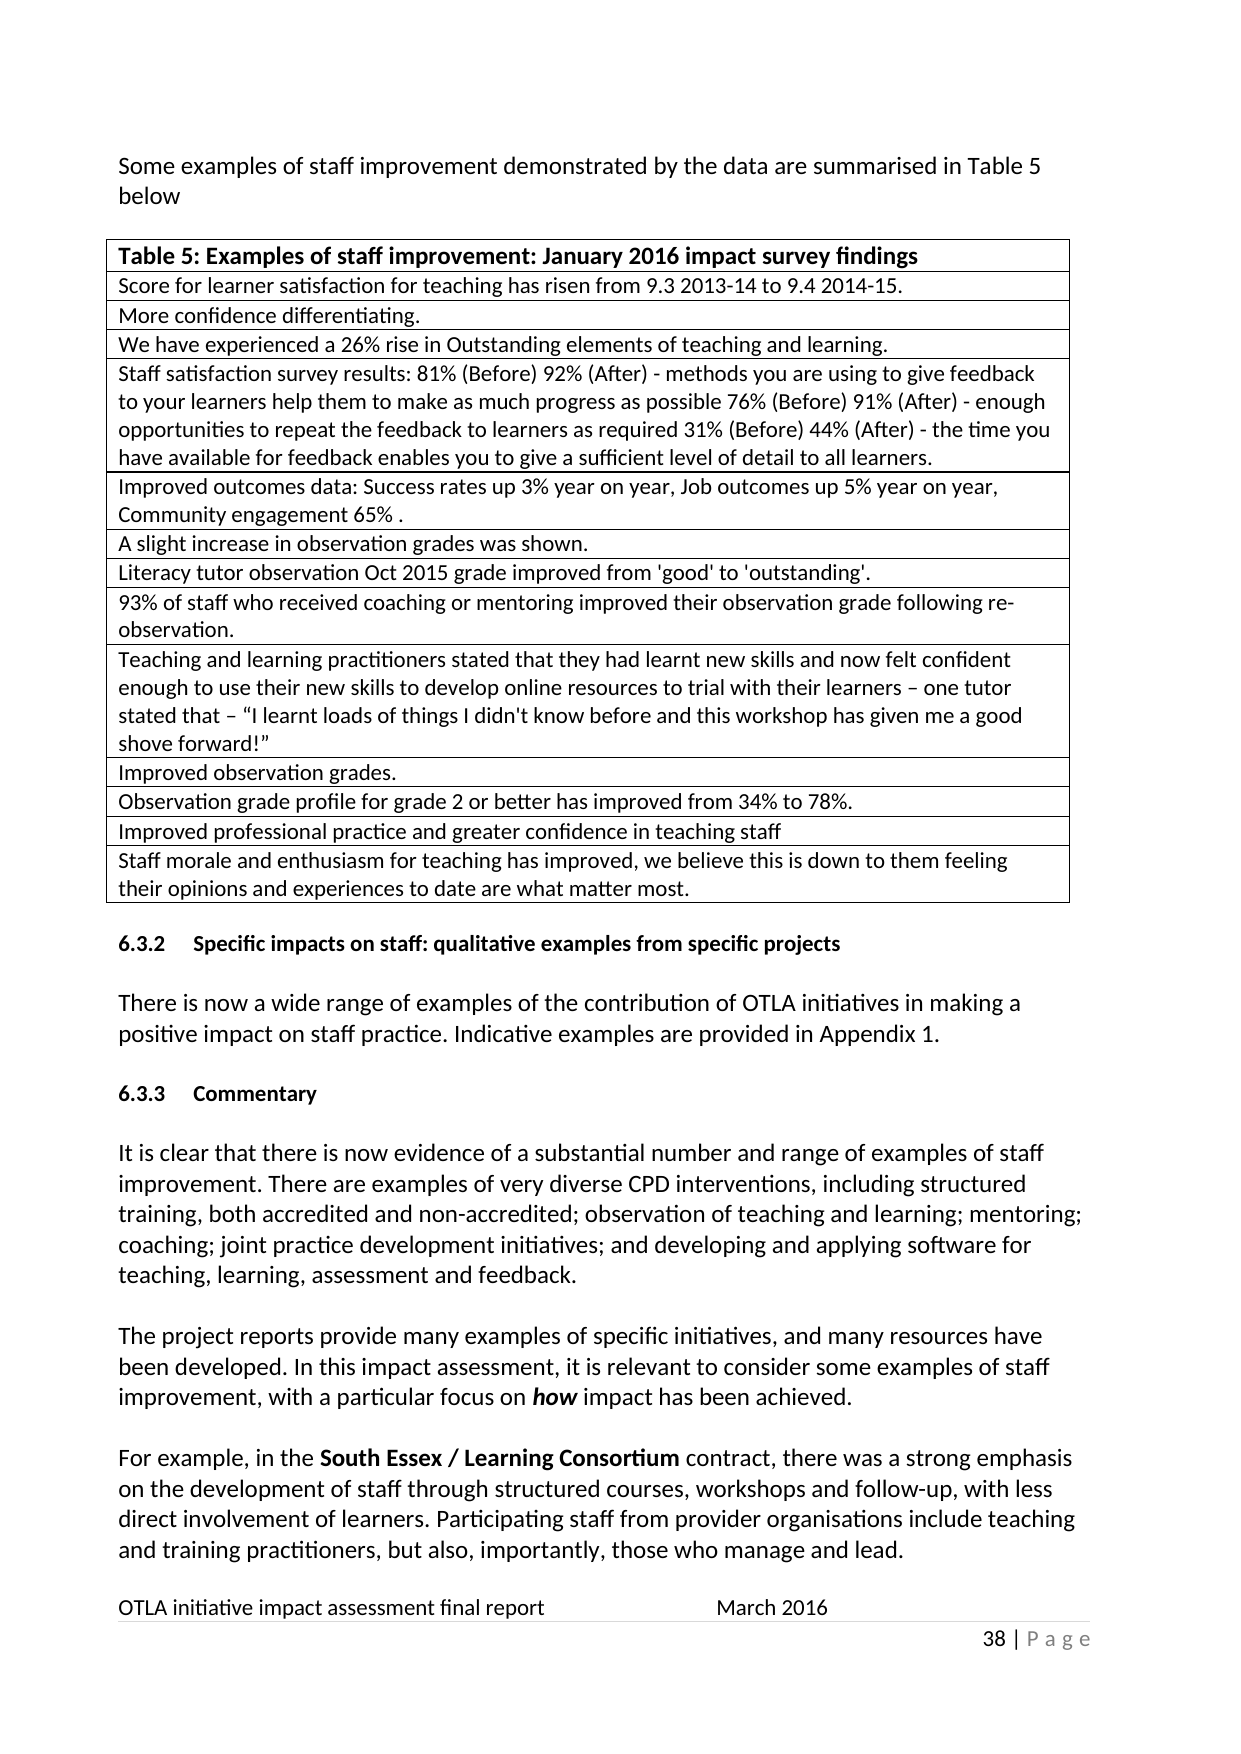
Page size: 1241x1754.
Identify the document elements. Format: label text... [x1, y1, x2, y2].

table_cell Observation grade profile for grade 2 or better has improved from 34% to 78%. [107, 787, 1069, 816]
text For example, in the South Essex / Learning Consortium contract, there was a strong emphasis on the development of staff through structured courses, workshops and follow-up, with less direct involvement of learners. Participating staff from provider organisations include teaching and training practitioners, but also, importantly, those who manage and lead. [118, 1443, 1090, 1565]
text Some examples of staff improvement demonstrated by the data are summarised in Table 5 below [118, 150, 1090, 211]
table_cell Improved observation grades. [107, 758, 1069, 786]
table_cell Teaching and learning practitioners stated that they had learnt new skills and now felt confident enough to use their new skills to develop online resources to trial with their learners – one tutor stated that – “I learnt loads of things I didn't know before and this workshop has given me a good shove forward!” [107, 645, 1069, 757]
text 6.3.3 Commentary [118, 1079, 1090, 1107]
table_cell Score for learner satisfaction for teaching has risen from 9.3 2013-14 to 9.4 2014-15. [107, 272, 1069, 300]
table_cell Improved outcomes data: Success rates up 3% year on year, Job outcomes up 5% year on year, Community engagement 65% . [107, 473, 1069, 528]
table_cell Literacy tutor observation Oct 2015 grade improved from 'good' to 'outstanding'. [107, 559, 1069, 587]
table_cell 93% of staff who received coaching or mentoring improved their observation grade following re-observation. [107, 588, 1069, 644]
text The project reports provide many examples of specific initiatives, and many resources have been developed. In this impact assessment, it is relevant to consider some examples of staff improvement, with a particular focus on how impact has been achieved. [118, 1321, 1090, 1412]
table_cell Staff satisfaction survey results: 81% (Before) 92% (After) - methods you are using to give feedback to your learners help them to make as much progress as possible 76% (Before) 91% (After) - enough opportunities to repeat the feedback to learners as required 31% (Before) 44% (After) - the time you have available for feedback enables you to give a sufficient level of detail to all learners. [107, 359, 1069, 471]
table_cell We have experienced a 26% rise in Outstanding elements of teaching and learning. [107, 330, 1069, 358]
table_cell Improved professional practice and greater confidence in teaching staff [107, 817, 1069, 845]
table_cell A slight increase in observation grades was shown. [107, 530, 1069, 557]
table_cell Staff morale and enthusiasm for teaching has improved, we believe this is down to them feeling their opinions and experiences to date are what matter most. [107, 846, 1069, 902]
text 6.3.2 Specific impacts on staff: qualitative examples from specific projects [118, 929, 1090, 957]
table_cell More confidence differentiating. [107, 301, 1069, 329]
text There is now a wide range of examples of the contribution of OTLA initiatives in making a positive impact on staff practice. Indicative examples are provided in Appendix 1. [118, 987, 1090, 1048]
table_header Table 5: Examples of staff improvement: January 2016 impact survey findings [107, 240, 1069, 271]
text It is clear that there is now evidence of a substantial number and range of examples of staff improvement. There are examples of very diverse CPD interventions, including structured training, both accredited and non-accredited; observation of teaching and learning; mentoring; coaching; joint practice development initiatives; and developing and applying software for teaching, learning, assessment and feedback. [118, 1137, 1090, 1290]
